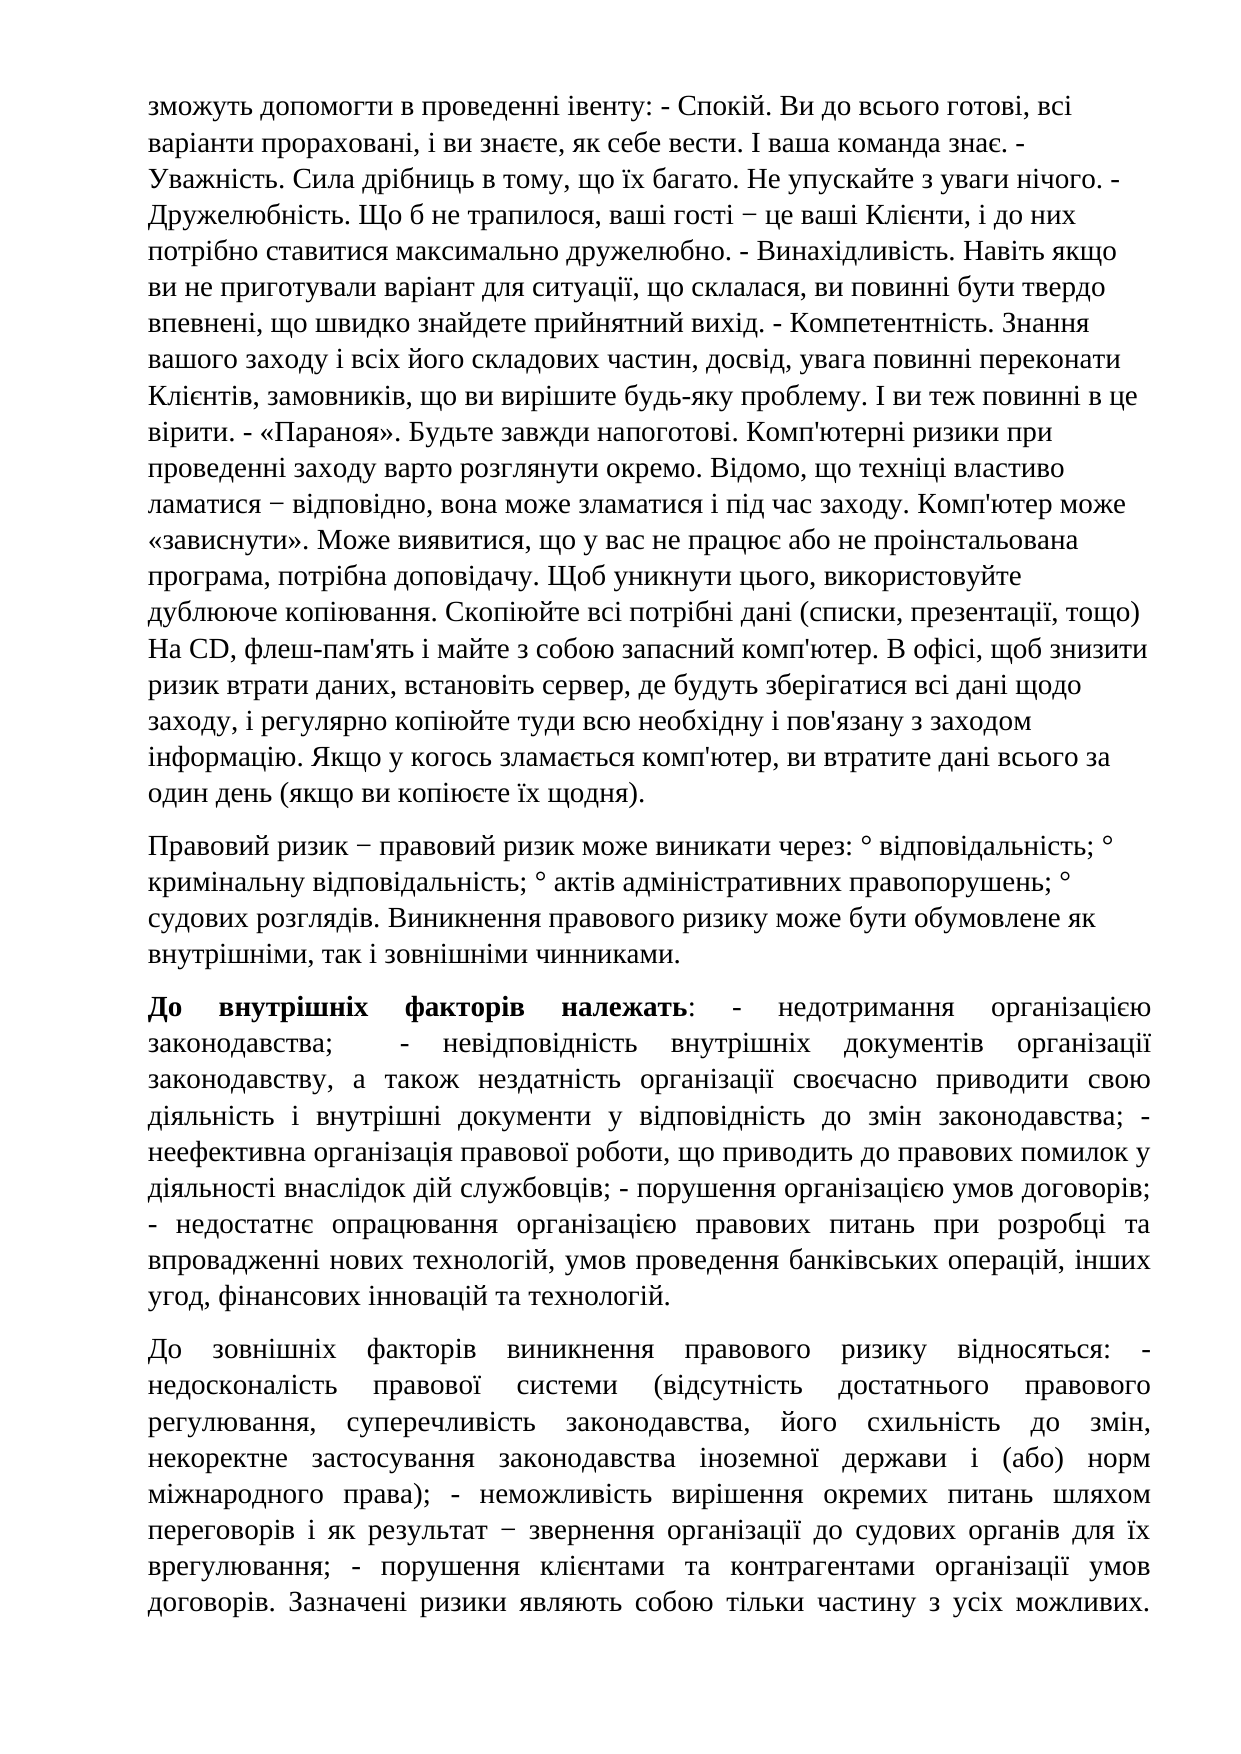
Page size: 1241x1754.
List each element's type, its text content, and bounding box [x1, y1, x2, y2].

text Правовий ризик − правовий ризик може виникати через: ° відповідальність; ° кримінальну відповідальність; ° актів адміністративних правопорушень; ° судових розглядів. Виникнення правового ризику може бути обумовлене як внутрішніми, так і зовнішніми чинниками. [148, 828, 1152, 970]
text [148, 1331, 1152, 1618]
text До внутрішніх факторів належать: - недотримання організацією законодавства; - невідповідність внутрішніх документів організації законодавству, а також нездатність організації своєчасно приводити свою діяльність і внутрішні документи у відповідність до змін законодавства; - неефективна організація правової роботи, що приводить до правових помилок у діяльності внаслідок дій службовців; - порушення організацією умов договорів; - недостатнє опрацювання організацією правових питань при розробці та впровадженні нових технологій, умов проведення банківських операцій, інших угод, фінансових інновацій та технологій. [148, 989, 1152, 1312]
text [148, 88, 1152, 809]
